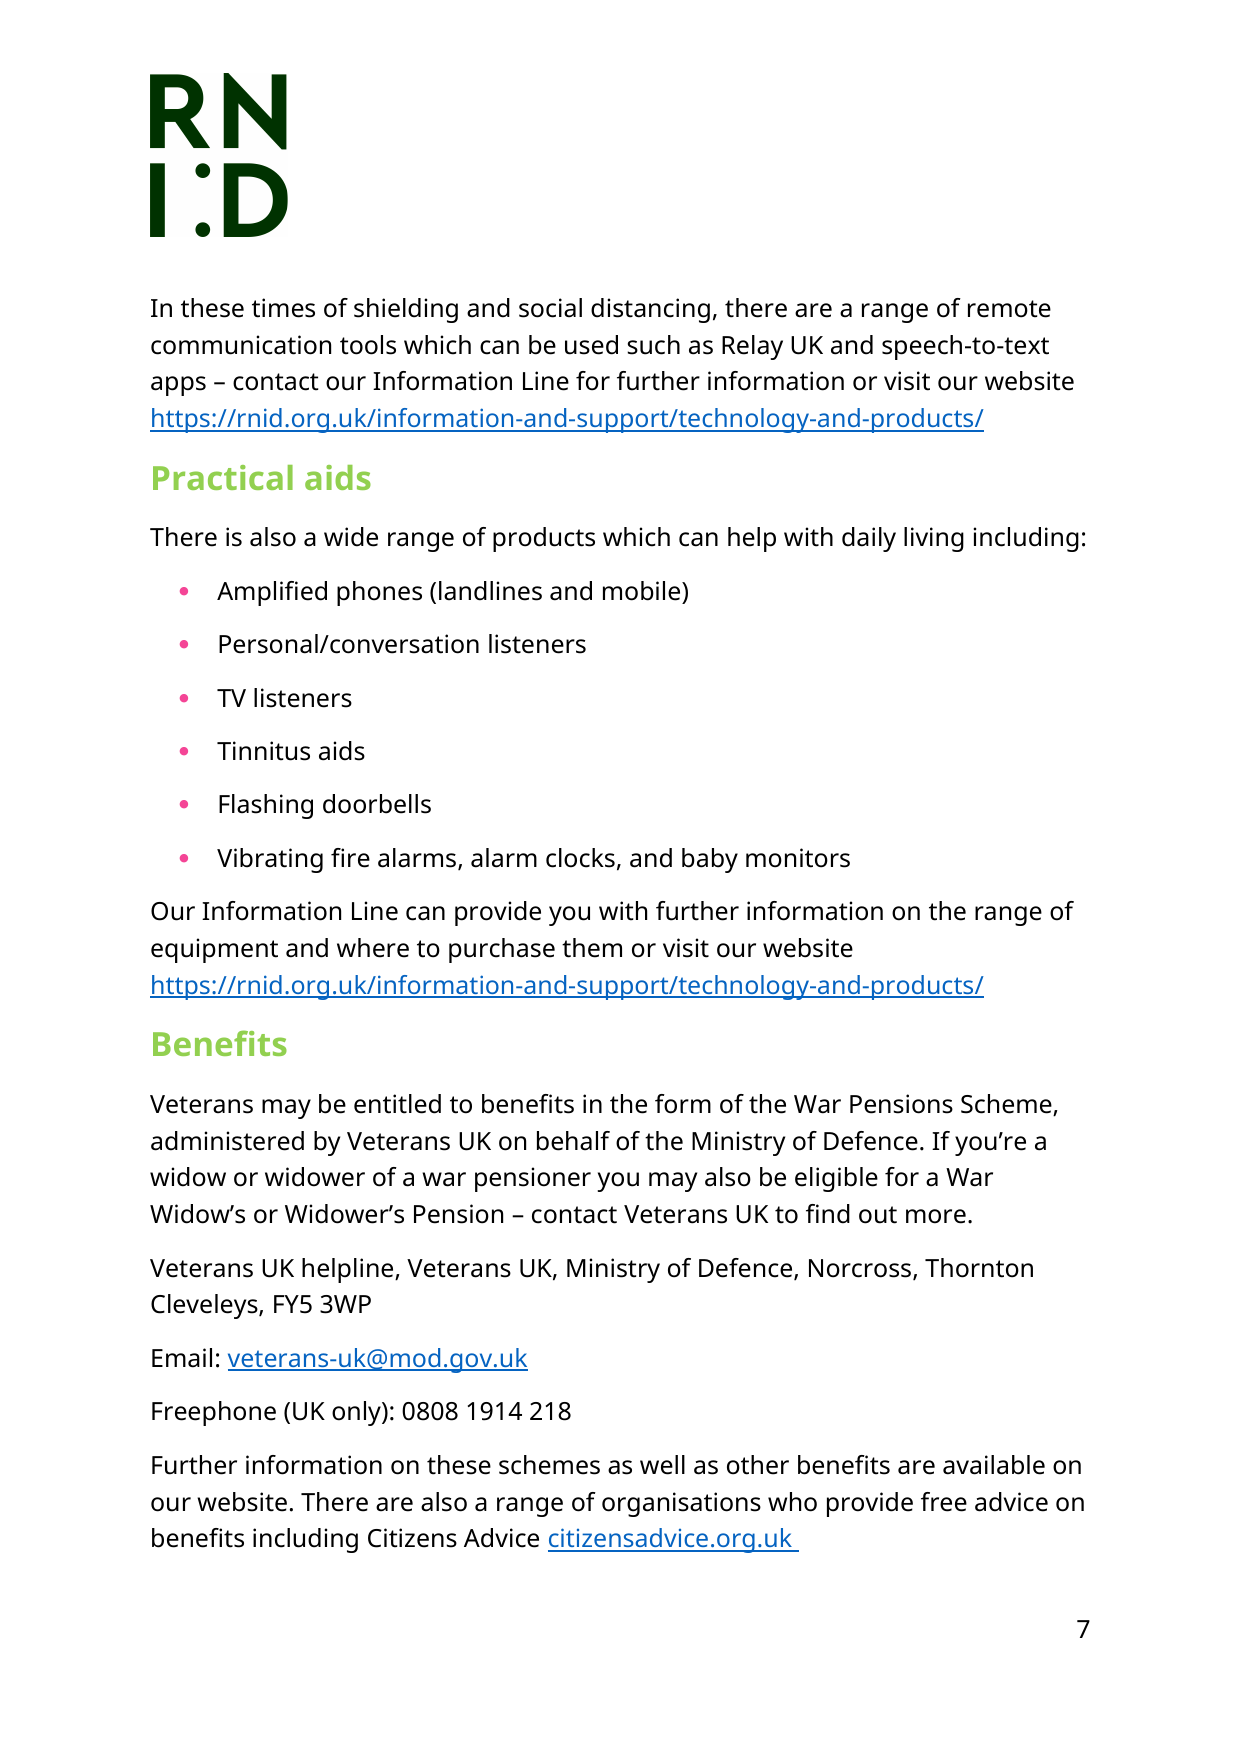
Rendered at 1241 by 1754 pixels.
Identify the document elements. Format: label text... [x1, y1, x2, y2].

list TV listeners [179, 680, 1090, 714]
list Personal/conversation listeners [179, 627, 1090, 661]
picture [150, 73, 288, 237]
list Amplified phones (landlines and mobile) [179, 573, 1090, 607]
text Veterans UK helpline, Veterans UK, Ministry of Defence, Norcross, Thornton Cleveleys, FY5 3WP [150, 1250, 1090, 1321]
text Freephone (UK only): 0808 1914 218 [150, 1394, 1090, 1428]
text Veterans may be entitled to benefits in the form of the War Pensions Scheme, administered by Veterans UK on behalf of the Ministry of Defence. If you’re a widow or widower of a war pensioner you may also be eligible for a War Widow’s or Widower’s Pension – contact Veterans UK to find out more. [150, 1087, 1090, 1231]
text Our Information Line can provide you with further information on the range of equipment and where to purchase them or visit our website https://rnid.org.uk/information-and-support/technology-and-products/ [150, 894, 1090, 1002]
text Further information on these schemes as well as other benefits are available on our website. There are also a range of organisations who provide free advice on benefits including Citizens Advice citizensadvice.org.uk [150, 1447, 1090, 1555]
list Vibrating fire alarms, alarm clocks, and baby monitors [179, 841, 1090, 874]
list Tinnitus aids [179, 734, 1090, 768]
text Email: veterans-uk@mod.gov.uk [150, 1341, 1090, 1374]
list Flashing doorbells [179, 787, 1090, 821]
text Practical aids [150, 454, 1090, 500]
text In these times of shielding and social distancing, there are a range of remote communication tools which can be used such as Relay UK and speech-to-text apps – contact our Information Line for further information or visit our website https://rnid.org.uk/information-and-support/technology-and-products/ [150, 291, 1090, 435]
text Benefits [150, 1021, 1090, 1066]
text There is also a wide range of products which can help with daily living including: [150, 520, 1090, 554]
